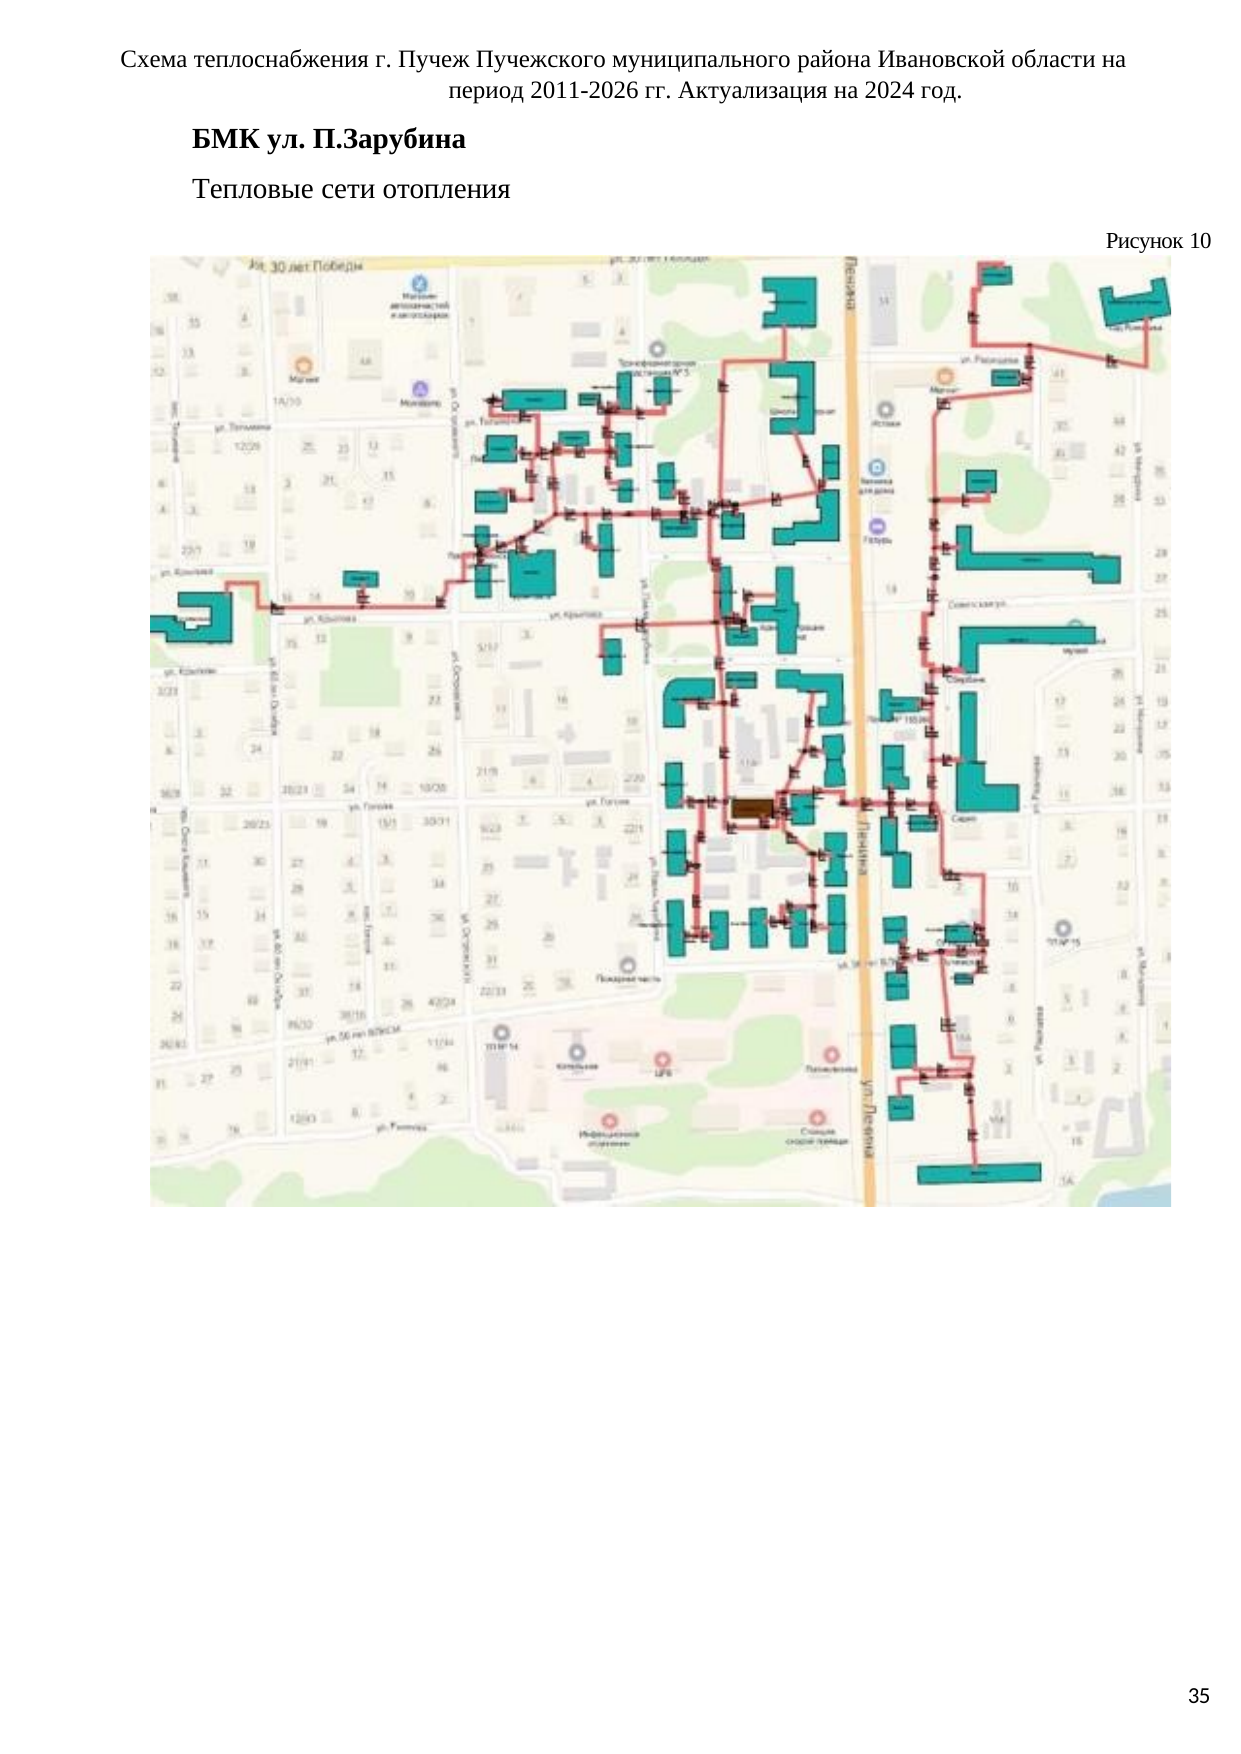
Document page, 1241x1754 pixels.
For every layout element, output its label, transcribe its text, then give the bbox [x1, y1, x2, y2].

text БМК ул. П.Зарубина [192, 121, 1223, 154]
picture [150, 255, 1172, 1207]
text Тепловые сети отопления [192, 171, 1223, 205]
text Рисунок 10 [106, 227, 1212, 254]
